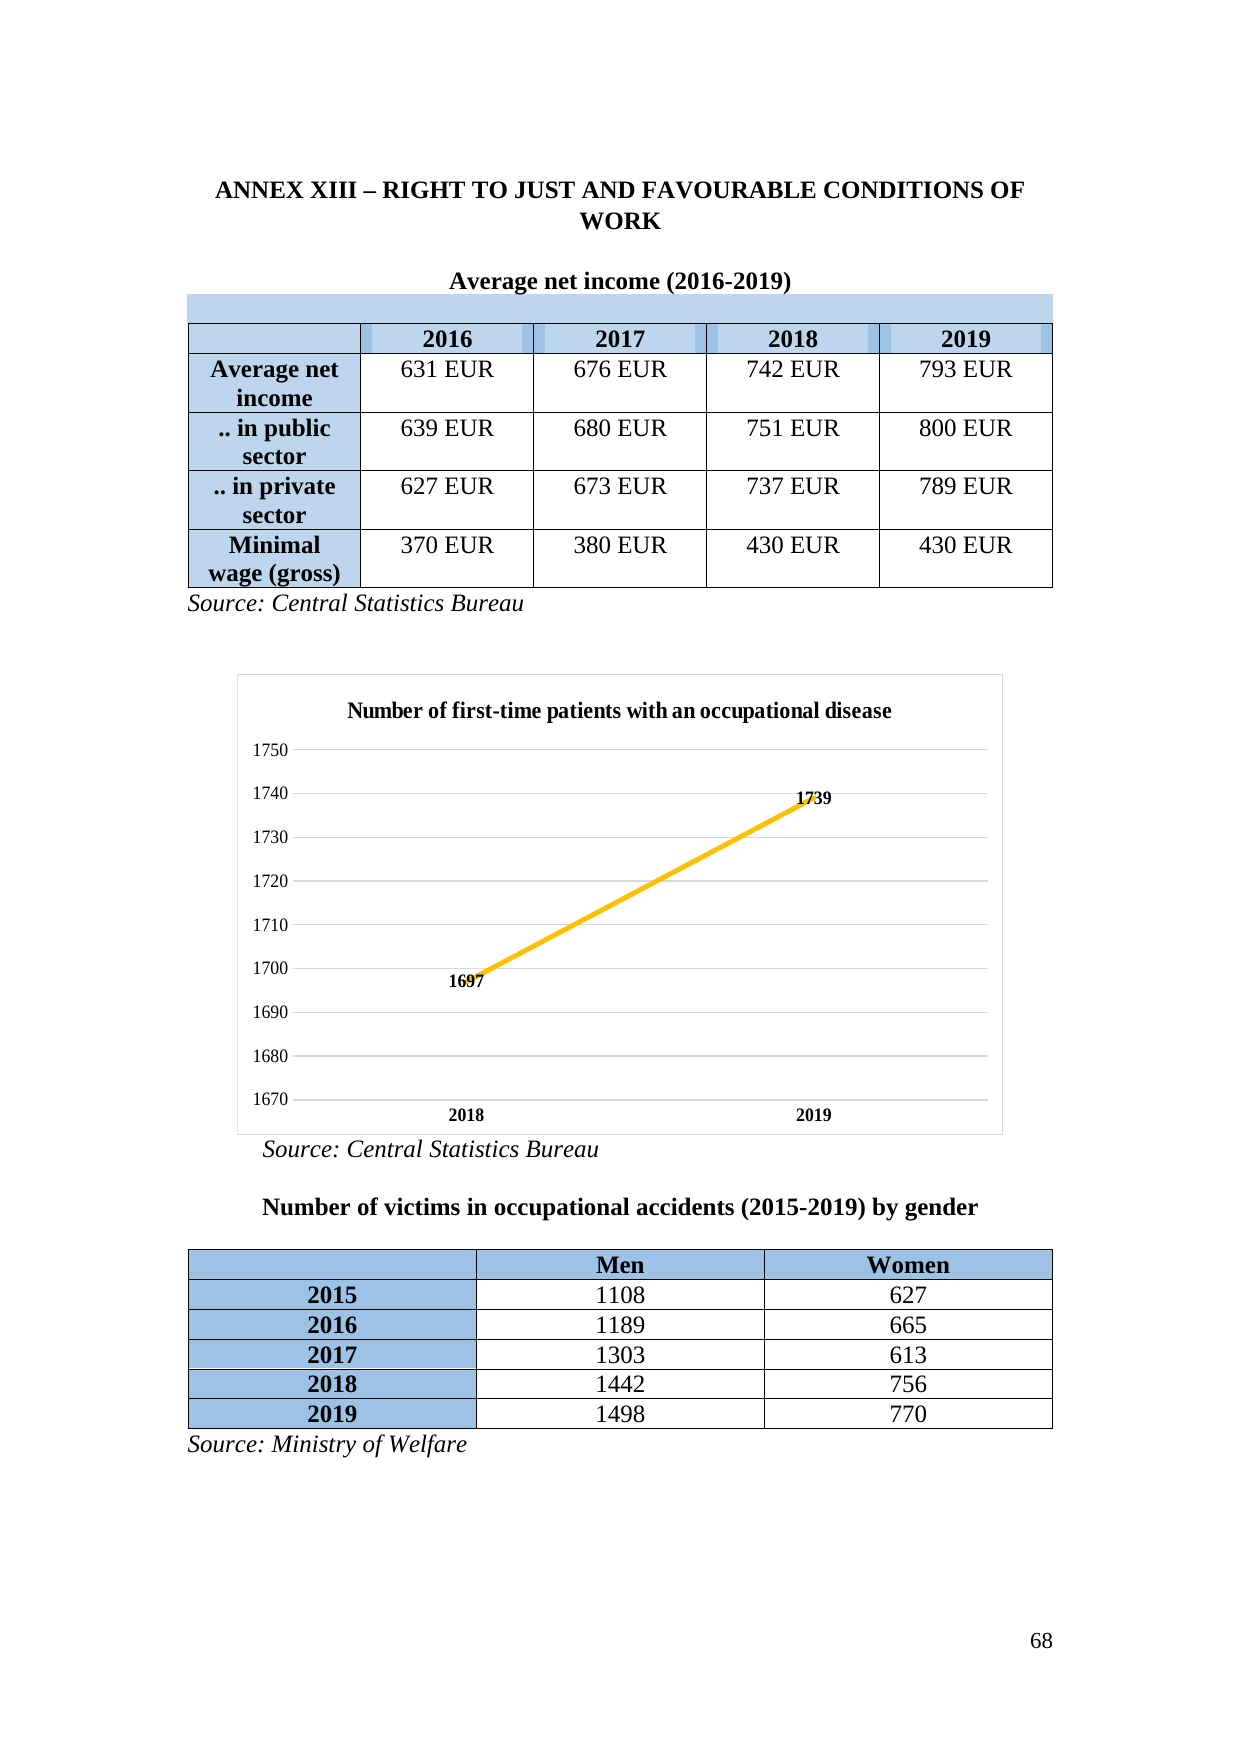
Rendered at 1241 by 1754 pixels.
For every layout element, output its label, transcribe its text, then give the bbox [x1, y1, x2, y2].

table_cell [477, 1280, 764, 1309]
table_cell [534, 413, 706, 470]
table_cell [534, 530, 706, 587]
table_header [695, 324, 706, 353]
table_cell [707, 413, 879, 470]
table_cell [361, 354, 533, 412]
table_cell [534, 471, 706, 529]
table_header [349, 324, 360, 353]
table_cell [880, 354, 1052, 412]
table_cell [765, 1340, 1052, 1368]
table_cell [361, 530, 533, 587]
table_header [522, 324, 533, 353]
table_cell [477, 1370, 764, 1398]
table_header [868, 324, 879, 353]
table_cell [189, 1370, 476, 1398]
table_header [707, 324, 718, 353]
text Source: Central Statistics Bureau [187, 1134, 1053, 1163]
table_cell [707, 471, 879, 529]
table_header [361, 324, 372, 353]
text Number of victims in occupational accidents (2015-2019) by gender [187, 1192, 1053, 1221]
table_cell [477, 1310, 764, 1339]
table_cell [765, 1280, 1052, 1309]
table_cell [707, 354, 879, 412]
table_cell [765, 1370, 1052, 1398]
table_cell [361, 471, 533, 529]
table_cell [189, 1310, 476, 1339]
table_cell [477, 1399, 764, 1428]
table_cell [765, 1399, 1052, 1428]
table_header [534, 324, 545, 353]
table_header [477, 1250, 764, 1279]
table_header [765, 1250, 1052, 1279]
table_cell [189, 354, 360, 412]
text Average net income (2016-2019) [187, 266, 1053, 294]
subtitle ANNEX XIII – RIGHT TO JUST AND FAVOURABLE CONDITIONS OF WORK [187, 175, 1053, 235]
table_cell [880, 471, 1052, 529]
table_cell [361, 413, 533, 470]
text Source: Central Statistics Bureau [187, 588, 1053, 617]
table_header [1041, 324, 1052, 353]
text Source: Ministry of Welfare [187, 1429, 1053, 1458]
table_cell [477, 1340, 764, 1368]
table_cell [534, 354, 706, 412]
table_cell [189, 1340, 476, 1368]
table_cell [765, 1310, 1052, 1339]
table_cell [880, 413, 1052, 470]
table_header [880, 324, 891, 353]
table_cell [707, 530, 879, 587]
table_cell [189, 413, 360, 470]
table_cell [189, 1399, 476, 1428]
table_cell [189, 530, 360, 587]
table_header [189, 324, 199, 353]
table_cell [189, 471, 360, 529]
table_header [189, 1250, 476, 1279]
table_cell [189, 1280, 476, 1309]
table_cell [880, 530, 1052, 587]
